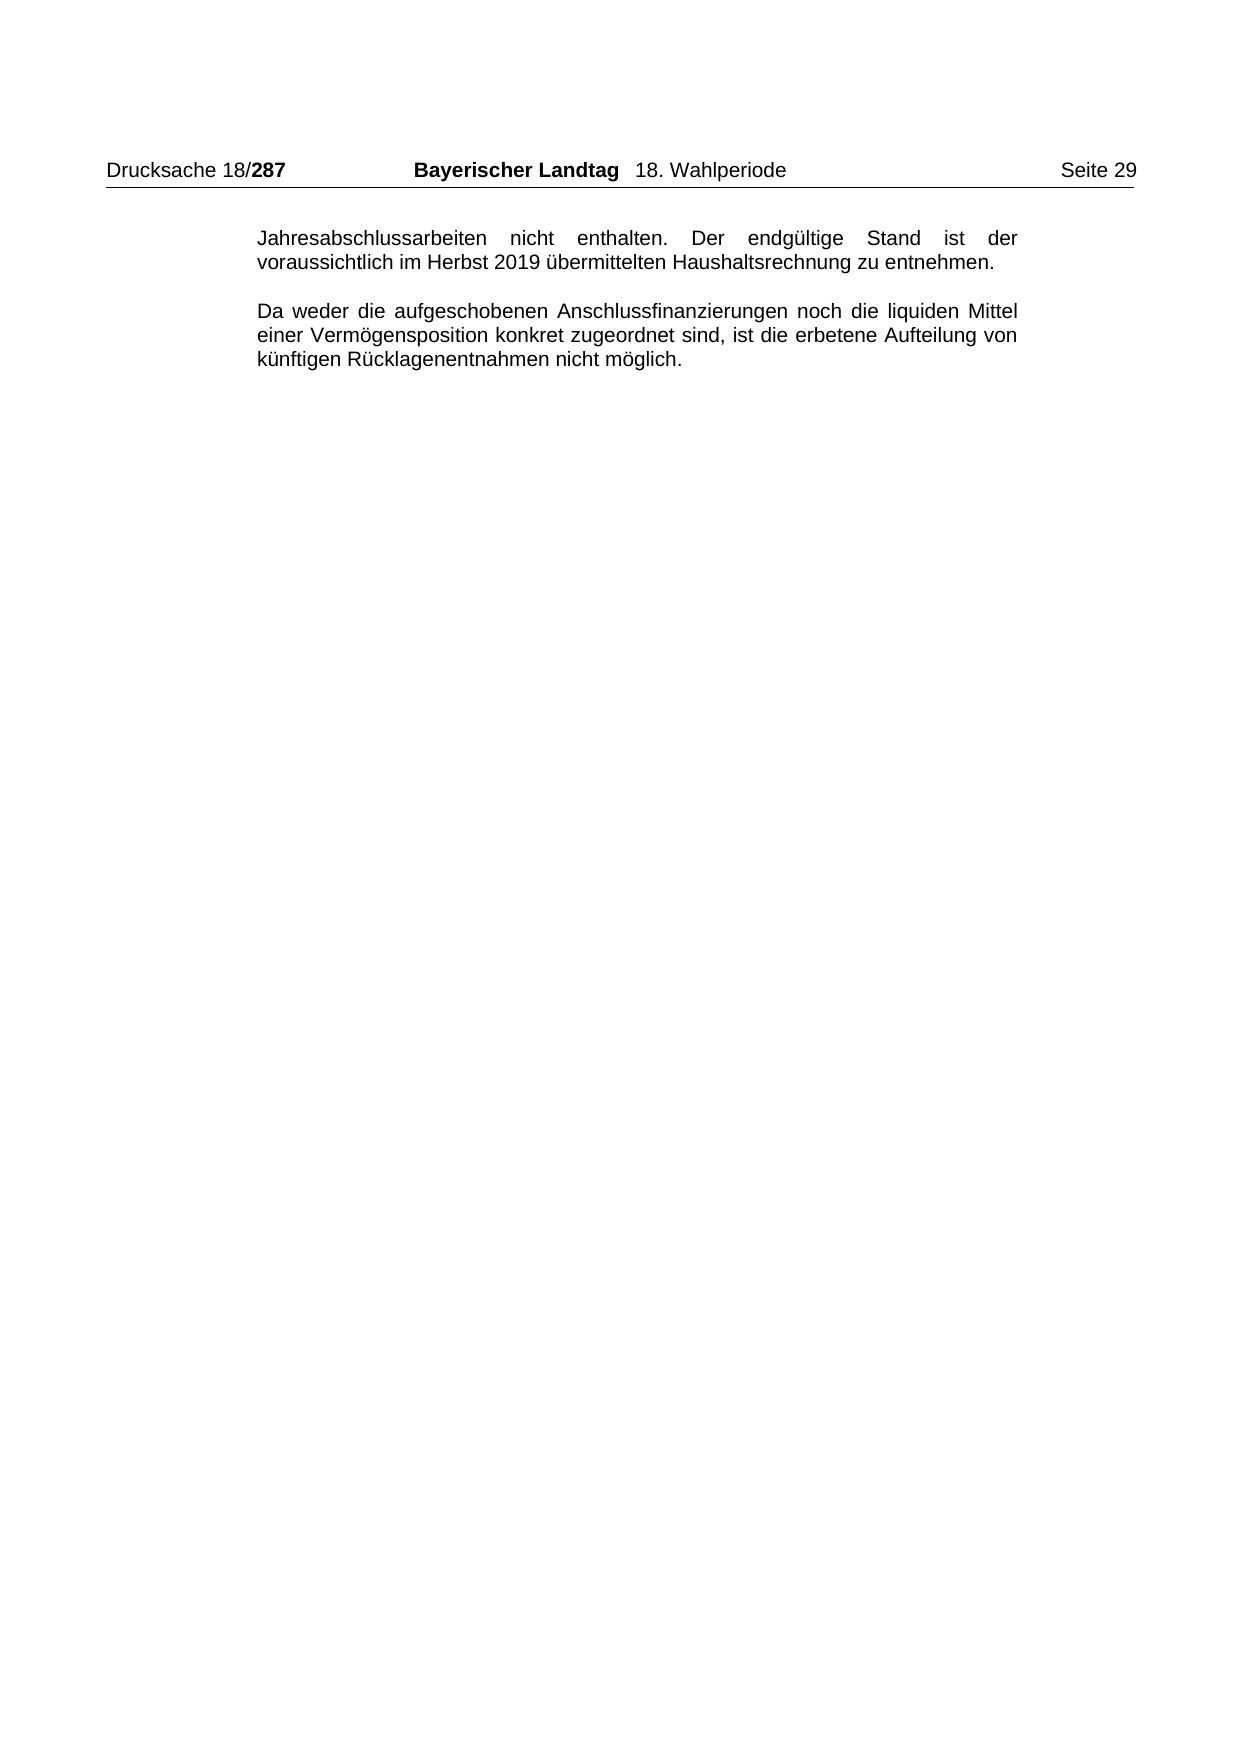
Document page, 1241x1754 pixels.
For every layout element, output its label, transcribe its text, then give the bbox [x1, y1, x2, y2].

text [257, 226, 1019, 274]
text Da weder die aufgeschobenen Anschlussfinanzierungen noch die liquiden Mittel einer Vermögensposition konkret zugeordnet sind, ist die erbetene Aufteilung von künftigen Rücklagenentnahmen nicht möglich. [257, 299, 1019, 371]
